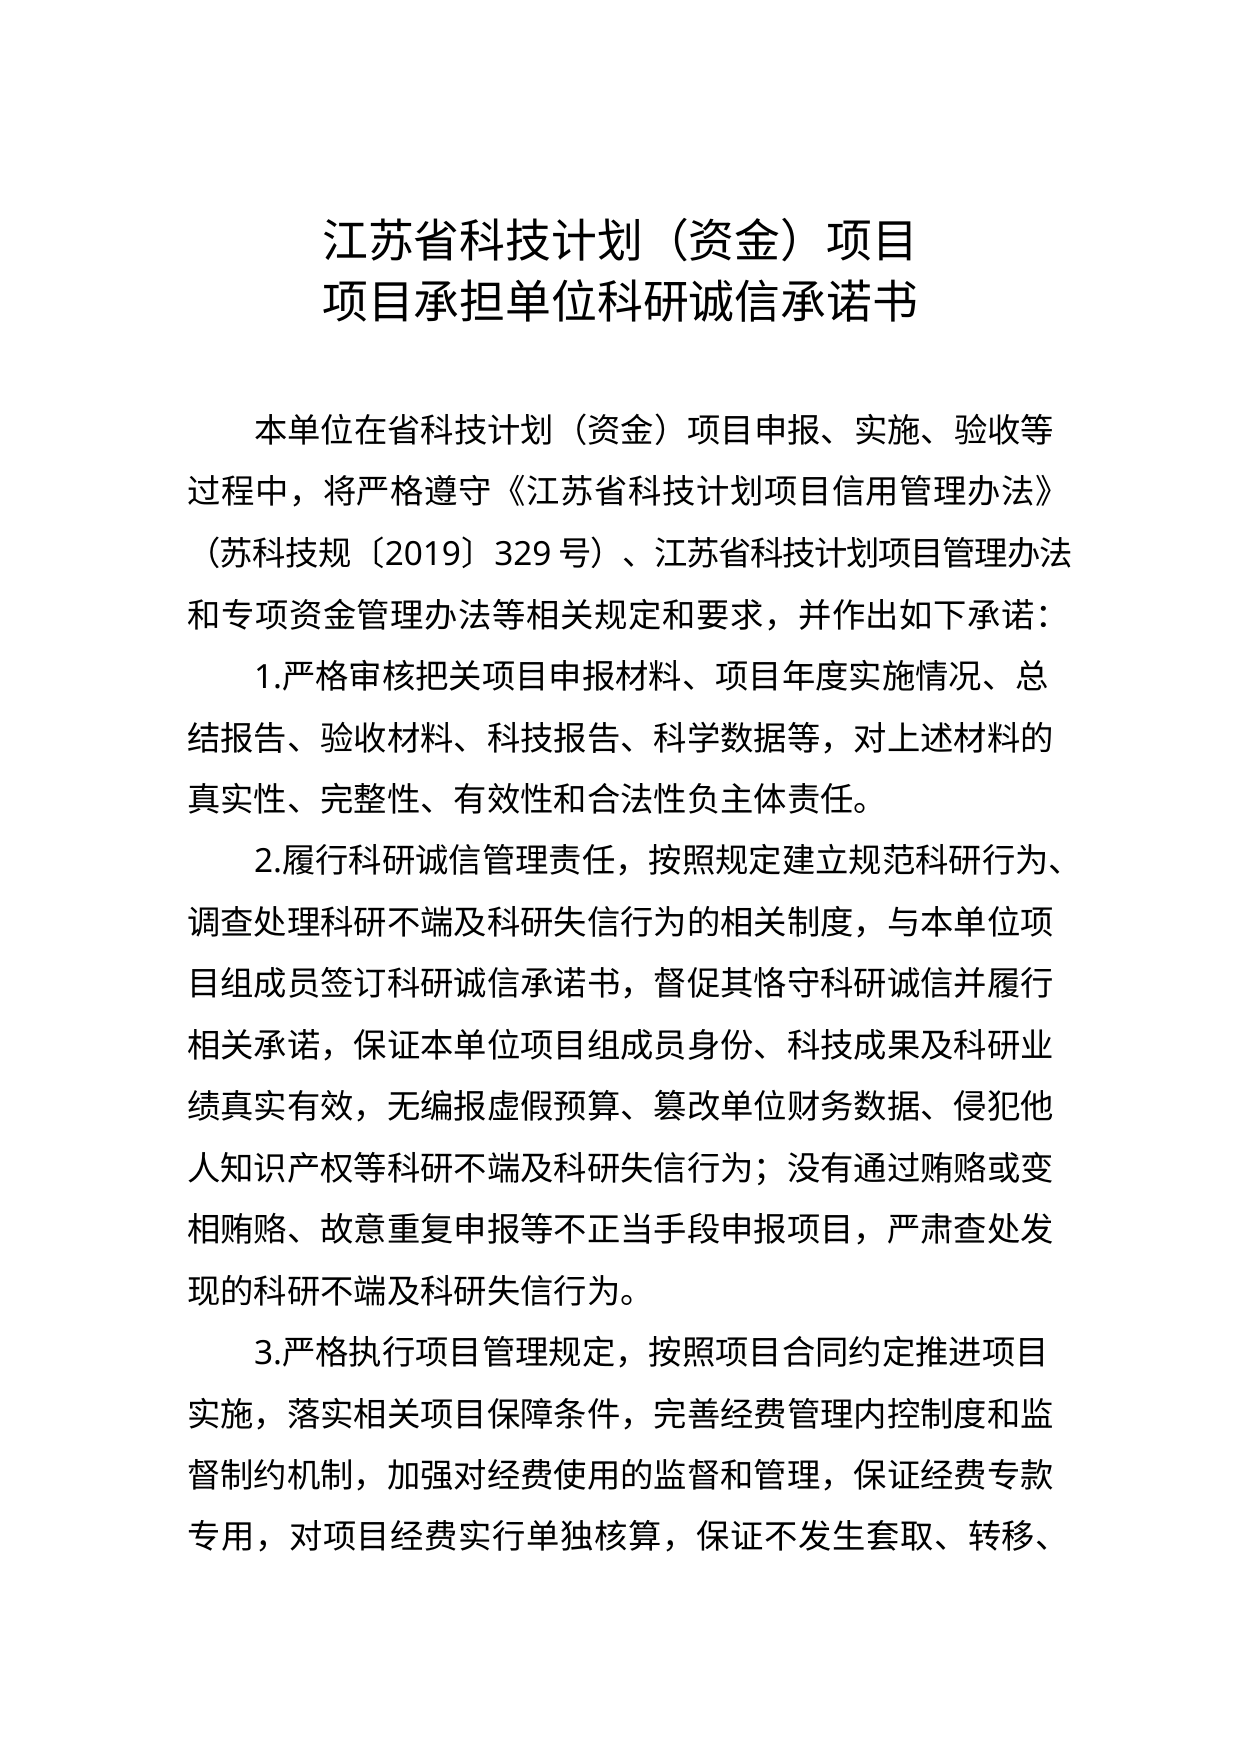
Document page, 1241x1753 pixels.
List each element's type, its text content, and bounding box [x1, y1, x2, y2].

text 目组成员签订科研诚信承诺书，督促其恪守科研诚信并履行 [187, 968, 1230, 1003]
text 江苏省科技计划（资金）项目 [322, 220, 1230, 267]
text 督制约机制，加强对经费使用的监督和管理，保证经费专款 [187, 1460, 1230, 1494]
text 相关承诺，保证本单位项目组成员身份、科技成果及科研业 [187, 1030, 1230, 1064]
text 实施，落实相关项目保障条件，完善经费管理内控制度和监 [187, 1398, 1230, 1433]
text 和专项资金管理办法等相关规定和要求，并作出如下承诺： [187, 599, 1230, 634]
text 相贿赂、故意重复申报等不正当手段申报项目，严肃查处发 [187, 1214, 1230, 1249]
text 本单位在省科技计划（资金）项目申报、实施、验收等 [254, 415, 1230, 449]
text （苏科技规〔2019〕329号）、江苏省科技计划项目管理办法 [187, 538, 1230, 572]
text 人知识产权等科研不端及科研失信行为；没有通过贿赂或变 [187, 1153, 1230, 1187]
text 调查处理科研不端及科研失信行为的相关制度，与本单位项 [187, 907, 1230, 941]
text 专用，对项目经费实行单独核算，保证不发生套取、转移、 [187, 1521, 1230, 1556]
text 结报告、验收材料、科技报告、科学数据等，对上述材料的 [187, 722, 1230, 757]
text 现的科研不端及科研失信行为。 [187, 1276, 1230, 1310]
text 1.严格审核把关项目申报材料、项目年度实施情况、总 [254, 661, 1230, 695]
text 2.履行科研诚信管理责任，按照规定建立规范科研行为、 [254, 845, 1230, 880]
text 3.严格执行项目管理规定，按照项目合同约定推进项目 [254, 1337, 1230, 1372]
text 过程中，将严格遵守《江苏省科技计划项目信用管理办法》 [187, 476, 1230, 511]
text 项目承担单位科研诚信承诺书 [322, 281, 1230, 328]
text 真实性、完整性、有效性和合法性负主体责任。 [187, 784, 1230, 818]
text 绩真实有效，无编报虚假预算、篡改单位财务数据、侵犯他 [187, 1091, 1230, 1126]
